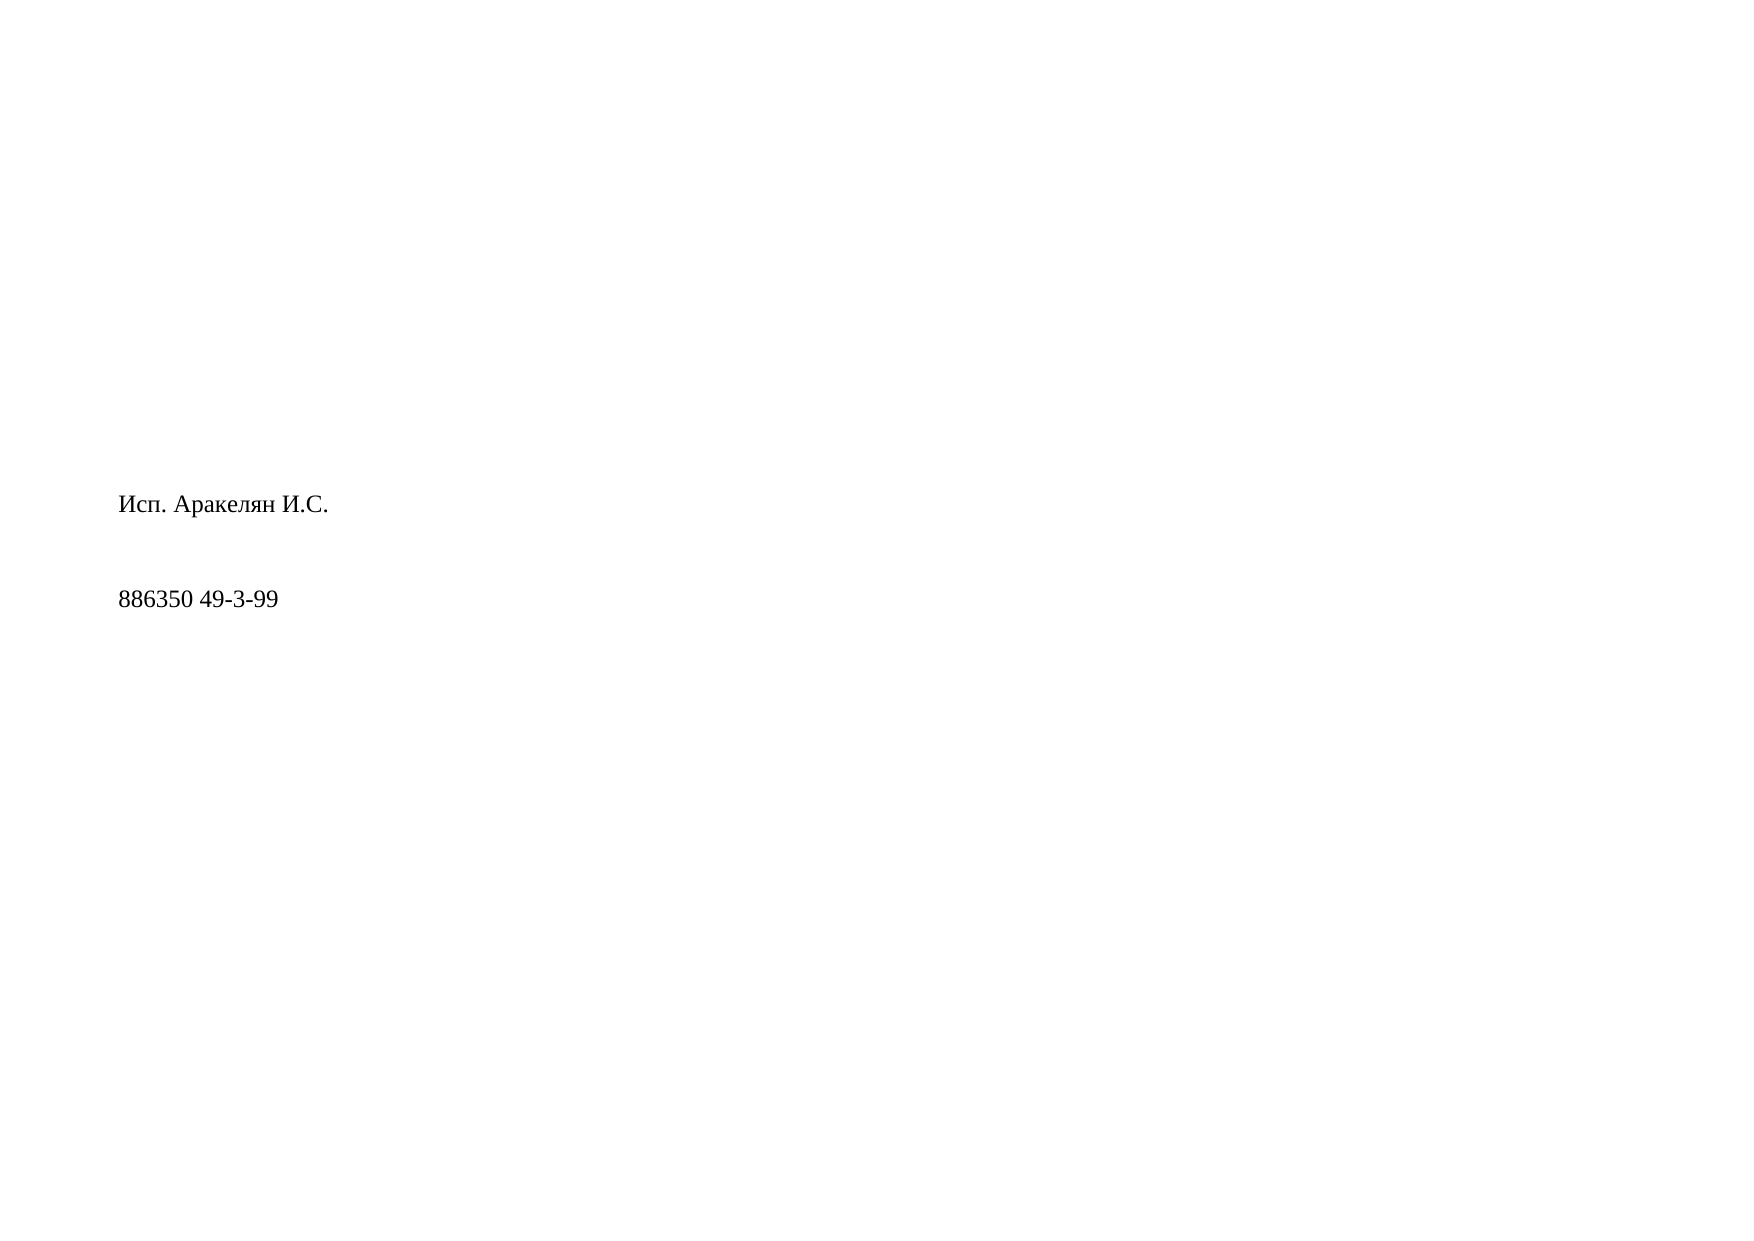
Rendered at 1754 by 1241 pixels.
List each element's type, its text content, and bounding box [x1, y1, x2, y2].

text 886350 49-3-99 [118, 584, 1636, 613]
text Исп. Аракелян И.С. [118, 489, 1636, 518]
